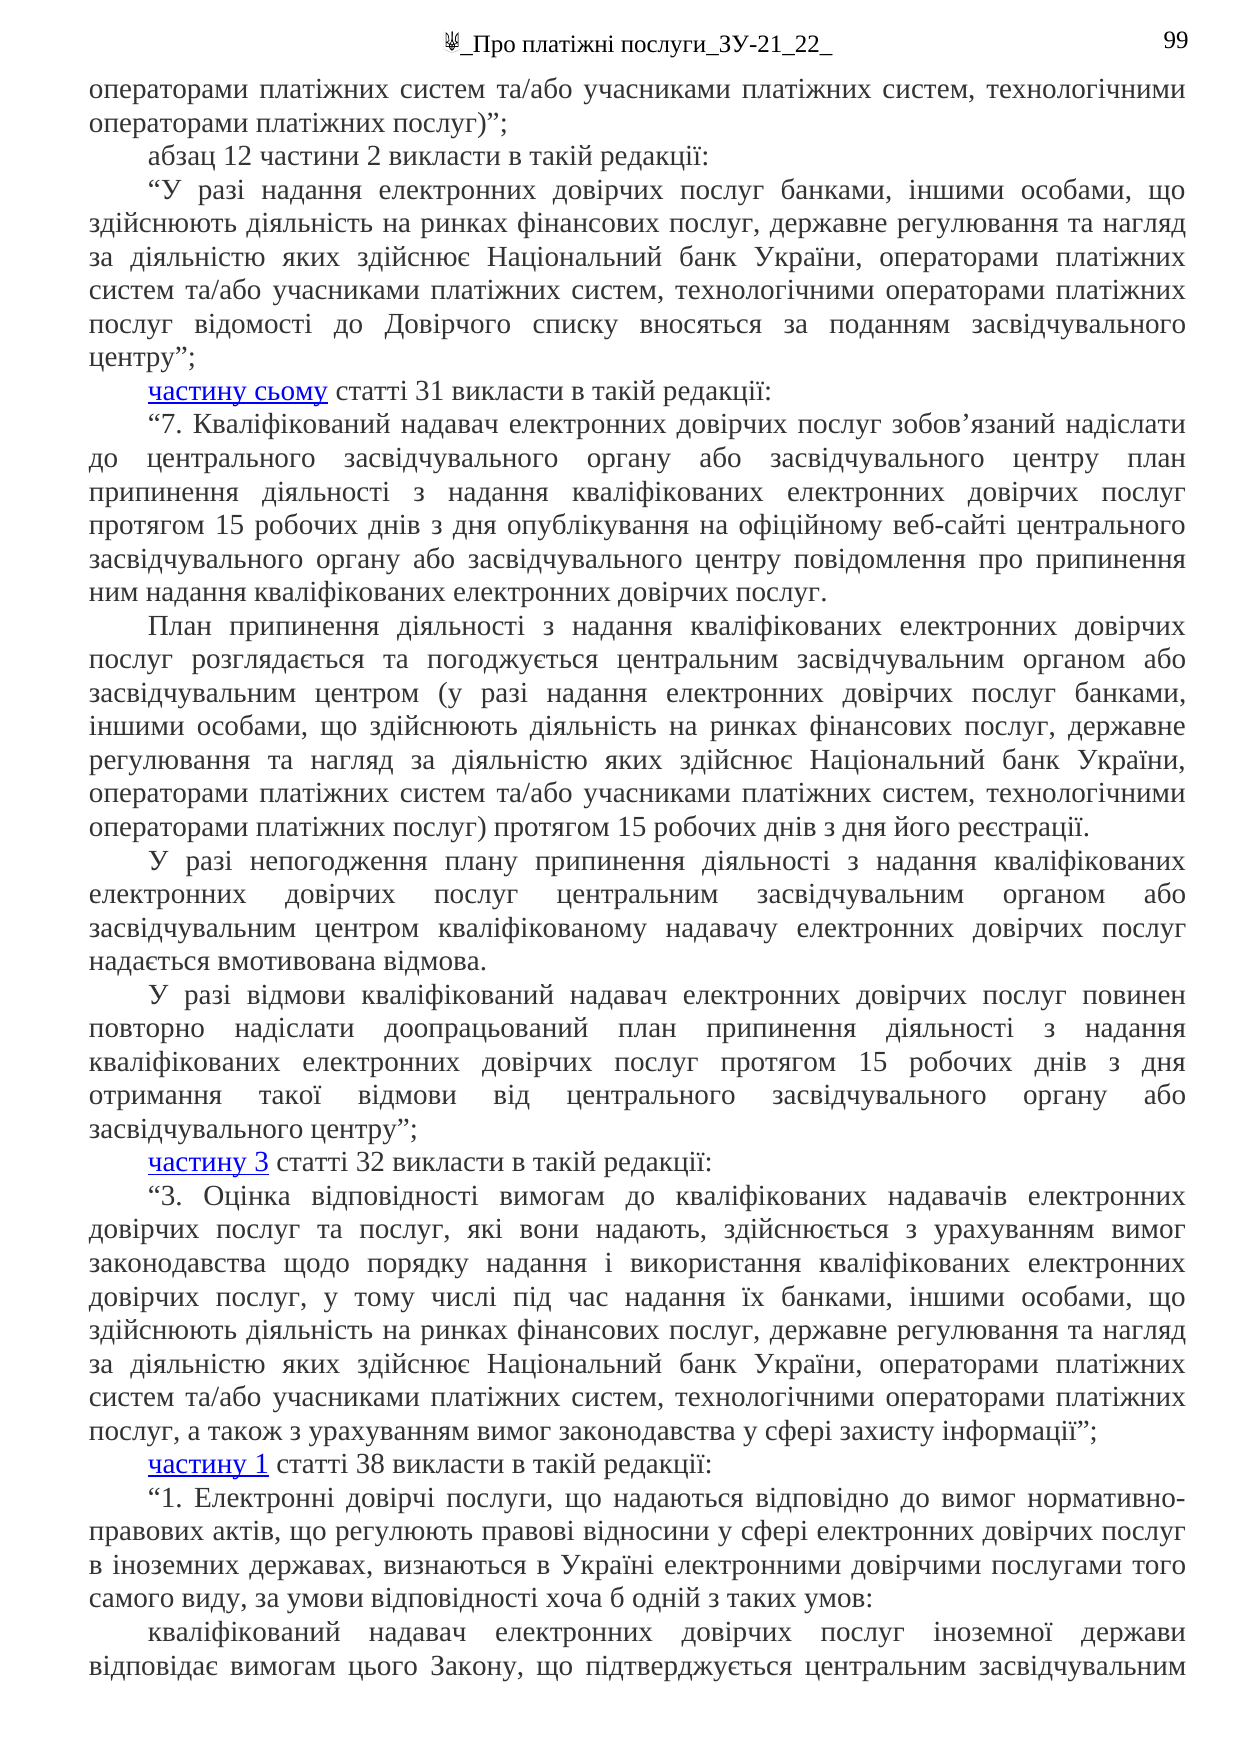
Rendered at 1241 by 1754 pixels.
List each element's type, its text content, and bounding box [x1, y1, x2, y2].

text “3. Оцінка відповідності вимогам до кваліфікованих надавачів електронних довірчих послуг та послуг, які вони надають, здійснюється з урахуванням вимог законодавства щодо порядку надання і використання кваліфікованих електронних довірчих послуг, у тому числі під час надання їх банками, іншими особами, що здійснюють діяльність на ринках фінансових послуг, державне регулювання та нагляд за діяльністю яких здійснює Національний банк України, операторами платіжних систем та/або учасниками платіжних систем, технологічними операторами платіжних послуг, а також з урахуванням вимог законодавства у сфері захисту інформації”; [89, 1178, 1187, 1446]
text План припинення діяльності з надання кваліфікованих електронних довірчих послуг розглядається та погоджується центральним засвідчувальним органом або засвідчувальним центром (у разі надання електронних довірчих послуг банками, іншими особами, що здійснюють діяльність на ринках фінансових послуг, державне регулювання та нагляд за діяльністю яких здійснює Національний банк України, операторами платіжних систем та/або учасниками платіжних систем, технологічними операторами платіжних послуг) протягом 15 робочих днів з дня його реєстрації. [89, 608, 1187, 843]
text частину сьому статті 31 викласти в такій редакції: [89, 373, 1187, 407]
text У разі непогодження плану припинення діяльності з надання кваліфікованих електронних довірчих послуг центральним засвідчувальним органом або засвідчувальним центром кваліфікованому надавачу електронних довірчих послуг надається вмотивована відмова. [89, 843, 1187, 977]
text частину 3 статті 32 викласти в такій редакції: [89, 1144, 1187, 1178]
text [89, 1614, 1187, 1681]
picture [443, 30, 461, 53]
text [89, 71, 1187, 138]
text “1. Електронні довірчі послуги, що надаються відповідно до вимог нормативно-правових актів, що регулюють правові відносини у сфері електронних довірчих послуг в іноземних державах, визнаються в Україні електронними довірчими послугами того самого виду, за умови відповідності хоча б одній з таких умов: [89, 1480, 1187, 1614]
text частину 1 статті 38 викласти в такій редакції: [89, 1446, 1187, 1480]
text абзац 12 частини 2 викласти в такій редакції: [89, 138, 1187, 172]
text “У разі надання електронних довірчих послуг банками, іншими особами, що здійснюють діяльність на ринках фінансових послуг, державне регулювання та нагляд за діяльністю яких здійснює Національний банк України, операторами платіжних систем та/або учасниками платіжних систем, технологічними операторами платіжних послуг відомості до Довірчого списку вносяться за поданням засвідчувального центру”; [89, 172, 1187, 373]
text “7. Кваліфікований надавач електронних довірчих послуг зобов’язаний надіслати до центрального засвідчувального органу або засвідчувального центру план припинення діяльності з надання кваліфікованих електронних довірчих послуг протягом 15 робочих днів з дня опублікування на офіційному веб-сайті центрального засвідчувального органу або засвідчувального центру повідомлення про припинення ним надання кваліфікованих електронних довірчих послуг. [89, 407, 1187, 608]
text У разі відмови кваліфікований надавач електронних довірчих послуг повинен повторно надіслати доопрацьований план припинення діяльності з надання кваліфікованих електронних довірчих послуг протягом 15 робочих днів з дня отримання такої відмови від центрального засвідчувального органу або засвідчувального центру”; [89, 977, 1187, 1144]
